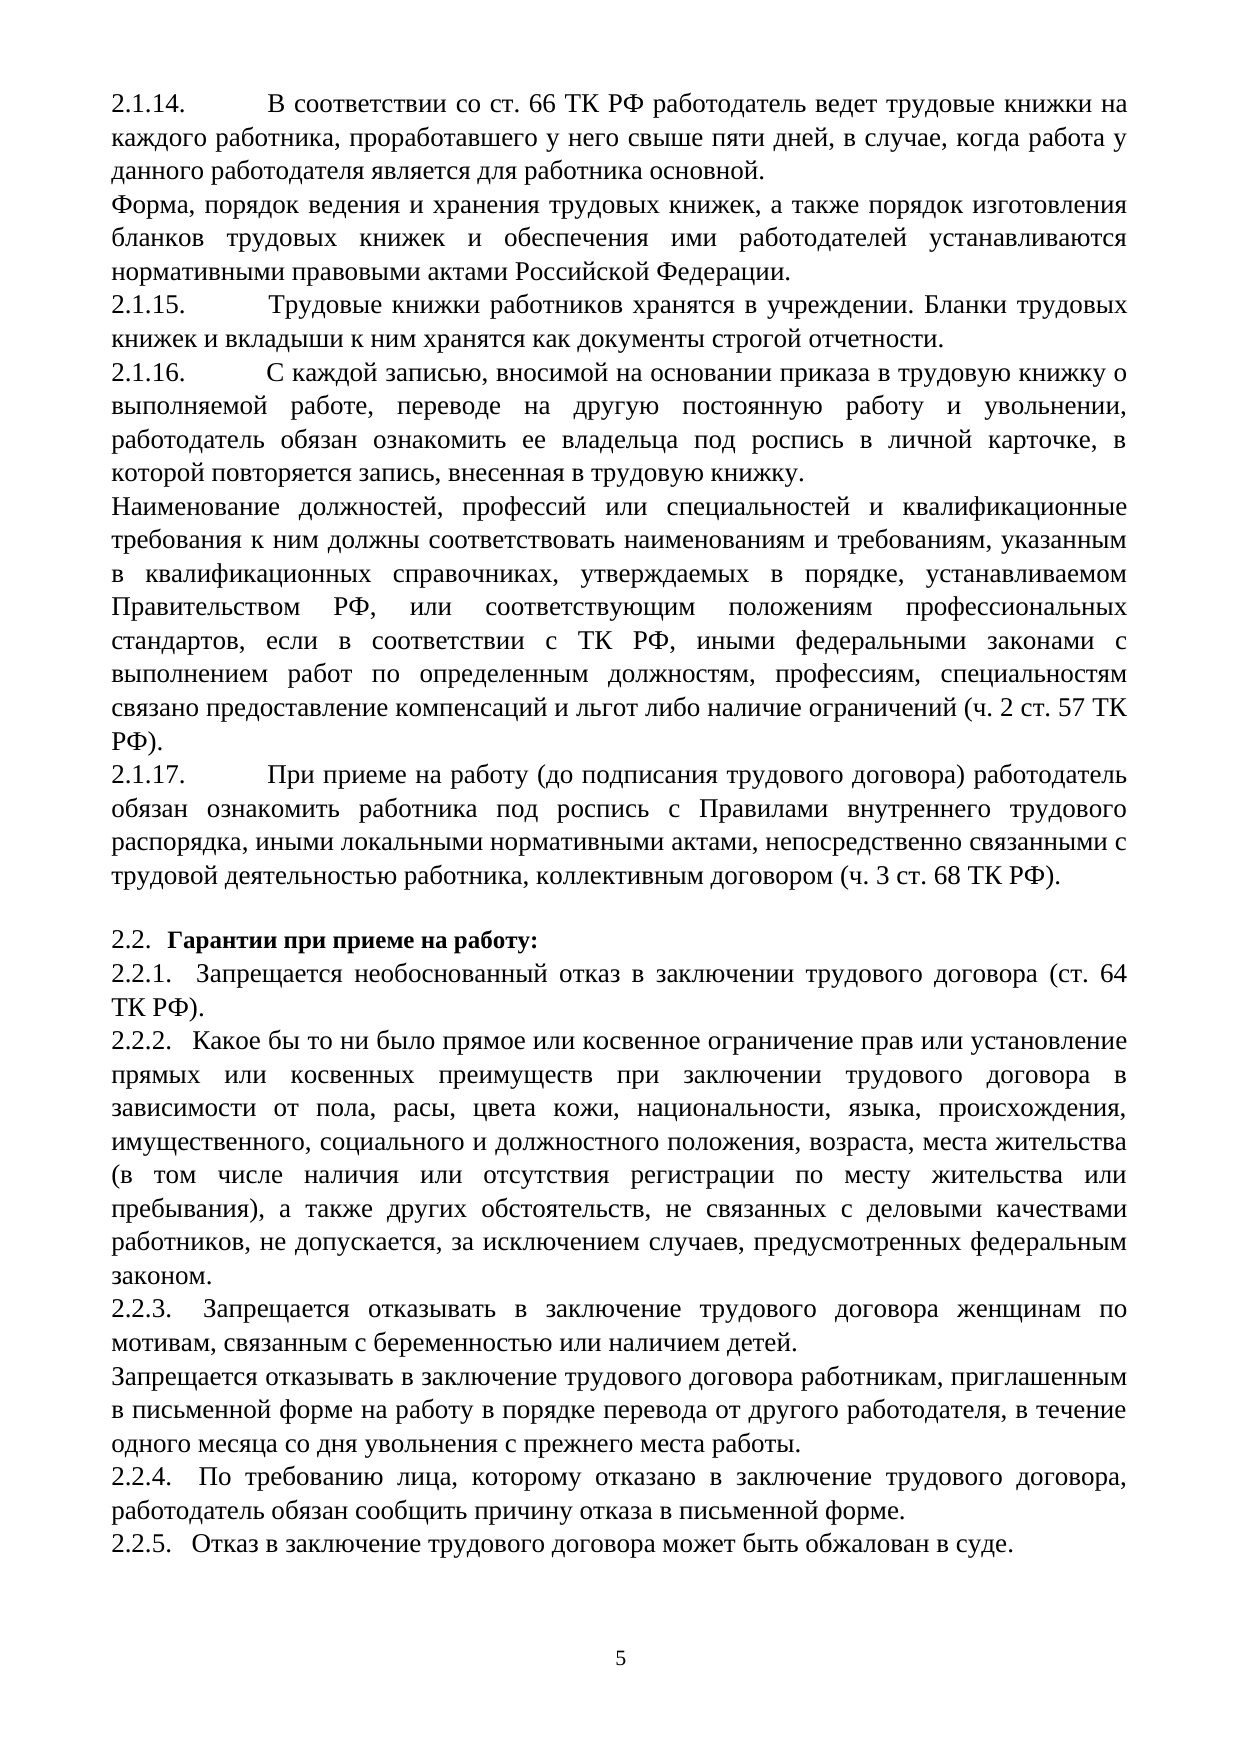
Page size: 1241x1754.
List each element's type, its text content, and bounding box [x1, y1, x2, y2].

list Запрещается отказывать в заключение трудового договора женщинам по мотивам, связанным с беременностью или наличием детей. [111, 1291, 1128, 1358]
text Форма, порядок ведения и хранения трудовых книжек, а также порядок изготовления бланков трудовых книжек и обеспечения ими работодателей устанавливаются нормативными правовыми актами Российской Федерации. [111, 186, 1128, 287]
list Запрещается необоснованный отказ в заключении трудового договора (ст. 64 ТК РФ). [111, 956, 1128, 1023]
text Запрещается отказывать в заключение трудового договора работникам, приглашенным в письменной форме на работу в порядке перевода от другого работодателя, в течение одного месяца со дня увольнения с прежнего места работы. [111, 1358, 1128, 1459]
list В соответствии со ст. 66 ТК РФ работодатель ведет трудовые книжки на каждого работника, проработавшего у него свыше пяти дней, в случае, когда работа у данного работодателя является для работника основной. [111, 86, 1128, 186]
list С каждой записью, вносимой на основании приказа в трудовую книжку о выполняемой работе, переводе на другую постоянную работу и увольнении, работодатель обязан ознакомить ее владельца под роспись в личной карточке, в которой повторяется запись, внесенная в трудовую книжку. [111, 354, 1128, 488]
list По требованию лица, которому отказано в заключение трудового договора, работодатель обязан сообщить причину отказа в письменной форме. [111, 1459, 1128, 1526]
list Гарантии при приеме на работу: [111, 922, 1131, 956]
list Какое бы то ни было прямое или косвенное ограничение прав или установление прямых или косвенных преимуществ при заключении трудового договора в зависимости от пола, расы, цвета кожи, национальности, языка, происхождения, имущественного, социального и должностного положения, возраста, места жительства (в том числе наличия или отсутствия регистрации по месту жительства или пребывания), а также других обстоятельств, не связанных с деловыми качествами работников, не допускается, за исключением случаев, предусмотренных федеральным законом. [111, 1023, 1128, 1291]
list Трудовые книжки работников хранятся в учреждении. Бланки трудовых книжек и вкладыши к ним хранятся как документы строгой отчетности. [111, 287, 1128, 354]
list Отказ в заключение трудового договора может быть обжалован в суде. [111, 1526, 1131, 1559]
list При приеме на работу (до подписания трудового договора) работодатель обязан ознакомить работника под роспись с Правилами внутреннего трудового распорядка, иными локальными нормативными актами, непосредственно связанными с трудовой деятельностью работника, коллективным договором (ч. 3 ст. 68 ТК РФ). [111, 757, 1128, 891]
text Наименование должностей, профессий или специальностей и квалификационные требования к ним должны соответствовать наименованиям и требованиям, указанным в квалификационных справочниках, утверждаемых в порядке, устанавливаемом Правительством РФ, или соответствующим положениям профессиональных стандартов, если в соответствии с ТК РФ, иными федеральными законами с выполнением работ по определенным должностям, профессиям, специальностям связано предоставление компенсаций и льгот либо наличие ограничений (ч. 2 ст. 57 ТК РФ). [111, 488, 1128, 757]
